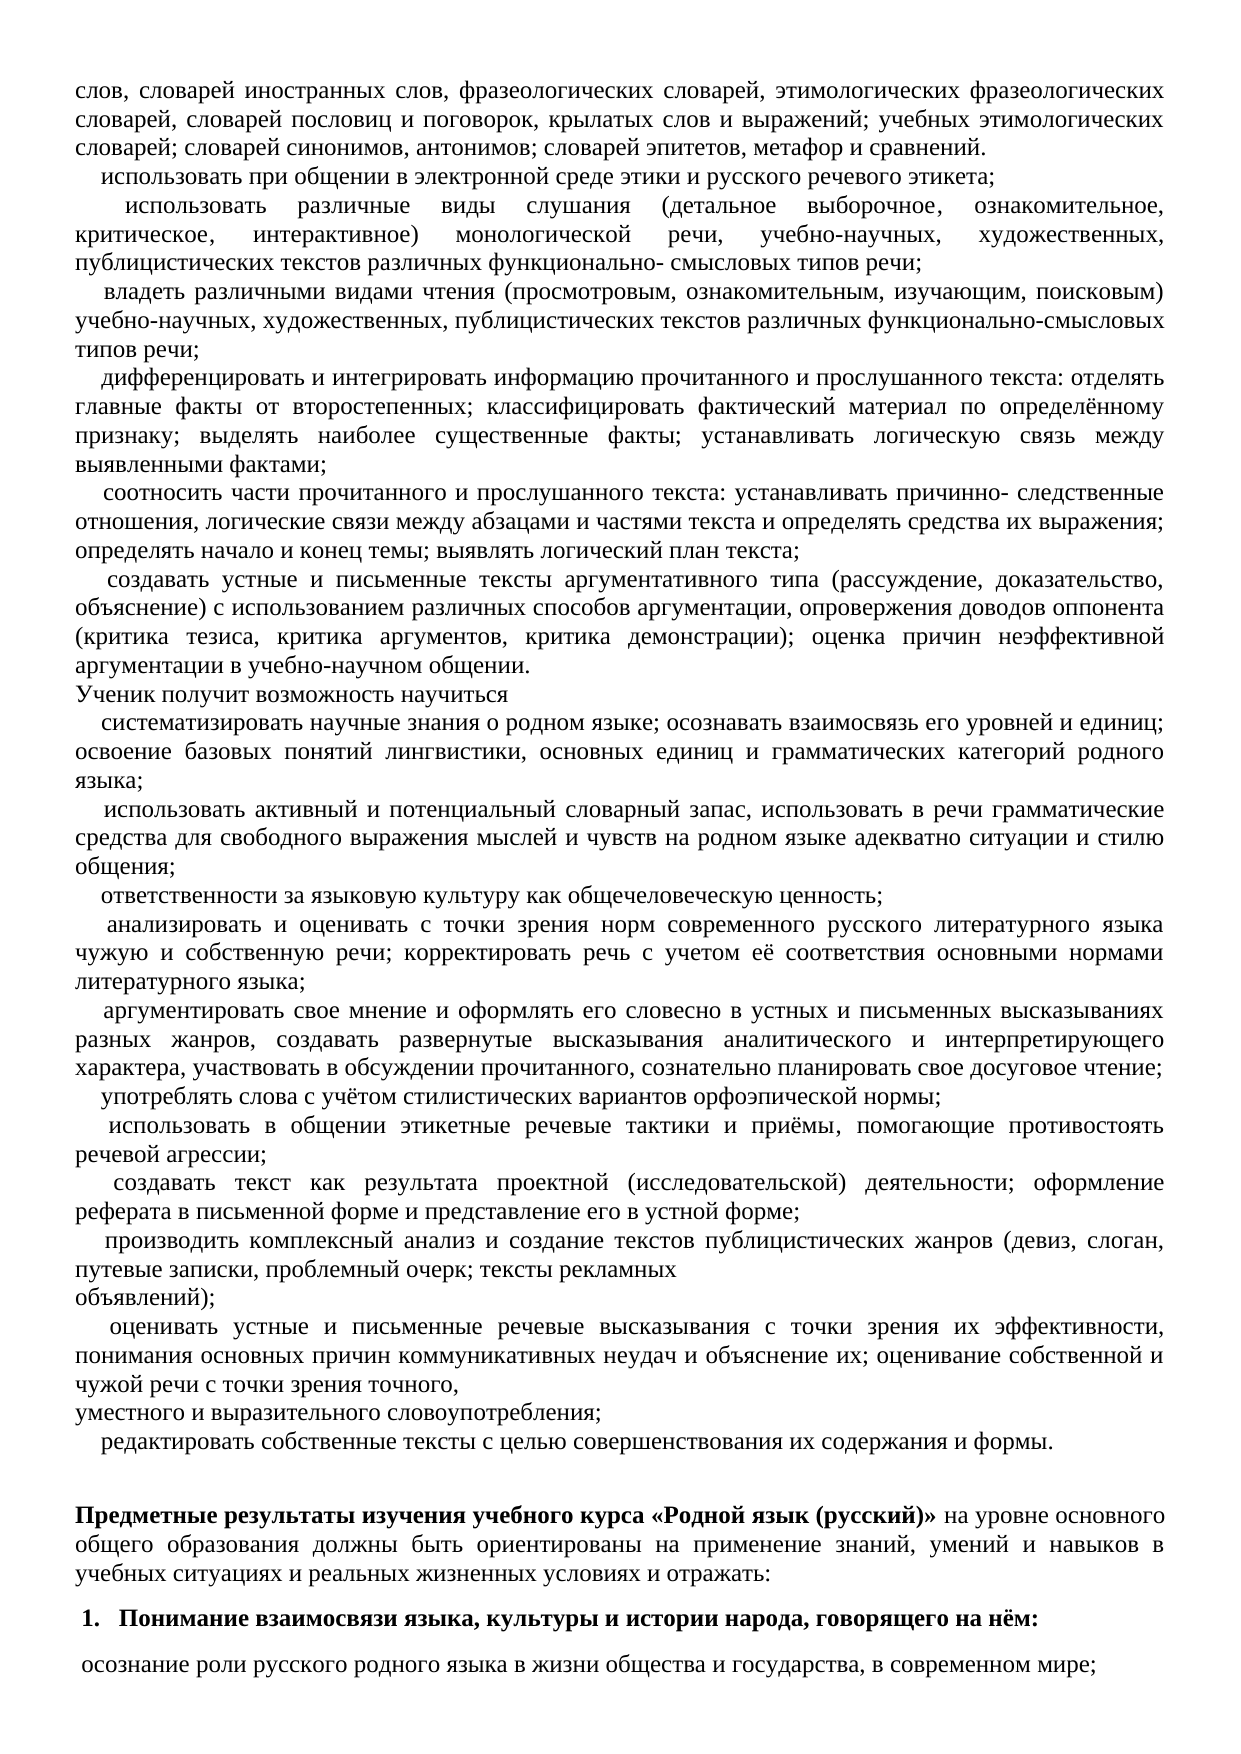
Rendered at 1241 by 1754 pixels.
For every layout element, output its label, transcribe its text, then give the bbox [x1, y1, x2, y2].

text  соотносить части прочитанного и прослушанного текста: устанавливать причинно- следственные отношения, логические связи между абзацами и частями текста и определять средства их выражения; определять начало и конец темы; выявлять логический план текста; [75, 477, 1165, 564]
text  редактировать собственные тексты с целью совершенствования их содержания и формы. [75, 1426, 1165, 1455]
text Ученик получит возможность научиться [75, 679, 1165, 707]
text  ответственности за языковую культуру как общечеловеческую ценность; [75, 880, 1165, 909]
text  оценивать устные и письменные речевые высказывания с точки зрения их эффективности, понимания основных причин коммуникативных неудач и объяснение их; оценивание собственной и чужой речи с точки зрения точного, [75, 1311, 1165, 1397]
text  употреблять слова с учётом стилистических вариантов орфоэпической нормы; [75, 1081, 1165, 1110]
text  систематизировать научные знания о родном языке; осознавать взаимосвязь его уровней и единиц; освоение базовых понятий лингвистики, основных единиц и грамматических категорий родного языка; [75, 707, 1165, 794]
text  аргументировать свое мнение и оформлять его словесно в устных и письменных высказываниях разных жанров, создавать развернутые высказывания аналитического и интерпретирующего характера, участвовать в обсуждении прочитанного, сознательно планировать свое досуговое чтение; [75, 995, 1165, 1081]
text  анализировать и оценивать с точки зрения норм современного русского литературного языка чужую и собственную речи; корректировать речь с учетом её соответствия основными нормами литературного языка; [75, 909, 1165, 995]
text  создавать текст как результата проектной (исследовательской) деятельности; оформление реферата в письменной форме и представление его в устной форме; [75, 1167, 1165, 1225]
text  использовать в общении этикетные речевые тактики и приёмы‚ помогающие противостоять речевой агрессии; [75, 1110, 1165, 1167]
text  создавать устные и письменные тексты аргументативного типа (рассуждение, доказательство, объяснение) с использованием различных способов аргументации, опровержения доводов оппонента (критика тезиса, критика аргументов, критика демонстрации); оценка причин неэффективной аргументации в учебно-научном общении. [75, 564, 1165, 679]
text  производить комплексный анализ и создание текстов публицистических жанров (девиз, слоган, путевые записки, проблемный очерк; тексты рекламных [75, 1225, 1165, 1282]
text объявлений); [75, 1282, 1165, 1311]
text уместного и выразительного словоупотребления; [75, 1397, 1165, 1426]
list Понимание взаимосвязи языка, культуры и истории народа, говорящего на нём: [81, 1603, 1165, 1632]
text  использовать различные виды слушания (детальное выборочное‚ ознакомительное, критическое‚ интерактивное) монологической речи, учебно-научных, художественных, публицистических текстов различных функционально- смысловых типов речи; [75, 190, 1165, 276]
text  владеть различными видами чтения (просмотровым, ознакомительным, изучающим, поисковым) учебно-научных, художественных, публицистических текстов различных функционально-смысловых типов речи; [75, 276, 1165, 362]
text  использовать активный и потенциальный словарный запас, использовать в речи грамматические средства для свободного выражения мыслей и чувств на родном языке адекватно ситуации и стилю общения; [75, 794, 1165, 880]
text осознание роли русского родного языка в жизни общества и государства, в современном мире; [81, 1649, 1165, 1677]
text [75, 75, 1165, 161]
text  использовать при общении в электронной среде этики и русского речевого этикета; [75, 161, 1165, 190]
text Предметные результаты изучения учебного курса «Родной язык (русский)» на уровне основного общего образования должны быть ориентированы на применение знаний, умений и навыков в учебных ситуациях и реальных жизненных условиях и отражать: [75, 1500, 1165, 1587]
text  дифференцировать и интегрировать информацию прочитанного и прослушанного текста: отделять главные факты от второстепенных; классифицировать фактический материал по определённому признаку; выделять наиболее существенные факты; устанавливать логическую связь между выявленными фактами; [75, 362, 1165, 477]
